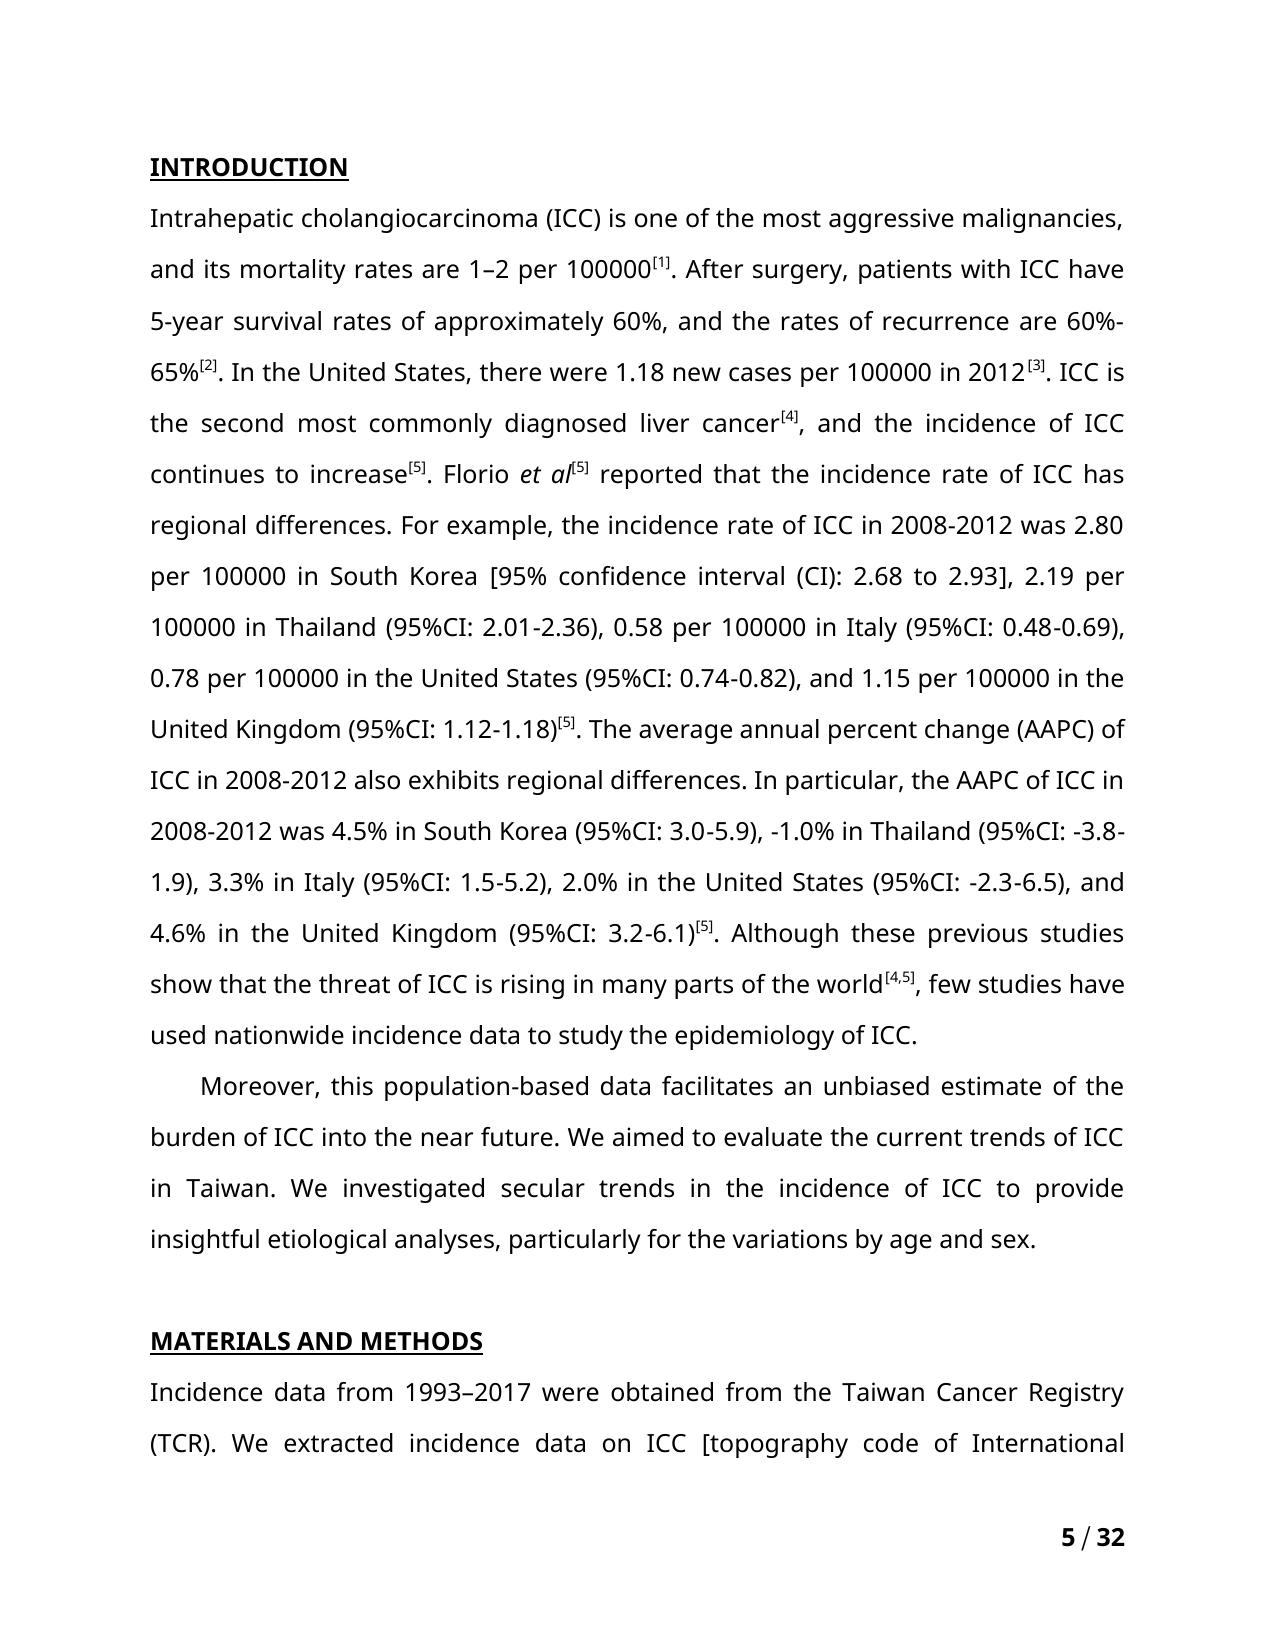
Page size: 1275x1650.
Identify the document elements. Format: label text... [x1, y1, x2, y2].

text Moreover, this population-based data facilitates an unbiased estimate of the burden of ICC into the near future. We aimed to evaluate the current trends of ICC in Taiwan. We investigated secular trends in the incidence of ICC to provide insightful etiological analyses, particularly for the variations by age and sex. [150, 1069, 1125, 1256]
text Intrahepatic cholangiocarcinoma (ICC) is one of the most aggressive malignancies, and its mortality rates are 1–2 per 100000[1]. After surgery, patients with ICC have 5-year survival rates of approximately 60%, and the rates of recurrence are 60%-65%[2]. In the United States, there were 1.18 new cases per 100000 in 2012[3]. ICC is the second most commonly diagnosed liver cancer[4], and the incidence of ICC continues to increase[5]. Florio et al[5] reported that the incidence rate of ICC has regional differences. For example, the incidence rate of ICC in 2008-2012 was 2.80 per 100000 in South Korea [95% confidence interval (CI): 2.68 to 2.93], 2.19 per 100000 in Thailand (95%CI: 2.01-2.36), 0.58 per 100000 in Italy (95%CI: 0.48-0.69), 0.78 per 100000 in the United States (95%CI: 0.74-0.82), and 1.15 per 100000 in the United Kingdom (95%CI: 1.12-1.18)[5]. The average annual percent change (AAPC) of ICC in 2008-2012 also exhibits regional differences. In particular, the AAPC of ICC in 2008-2012 was 4.5% in South Korea (95%CI: 3.0-5.9), -1.0% in Thailand (95%CI: -3.8-1.9), 3.3% in Italy (95%CI: 1.5-5.2), 2.0% in the United States (95%CI: -2.3-6.5), and 4.6% in the United Kingdom (95%CI: 3.2-6.1)[5]. Although these previous studies show that the threat of ICC is rising in many parts of the world[4,5], few studies have used nationwide incidence data to study the epidemiology of ICC. [150, 201, 1125, 1052]
text MATERIALS AND METHODS [150, 1324, 1125, 1358]
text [150, 1375, 1125, 1460]
text INTRODUCTION [150, 150, 1125, 184]
